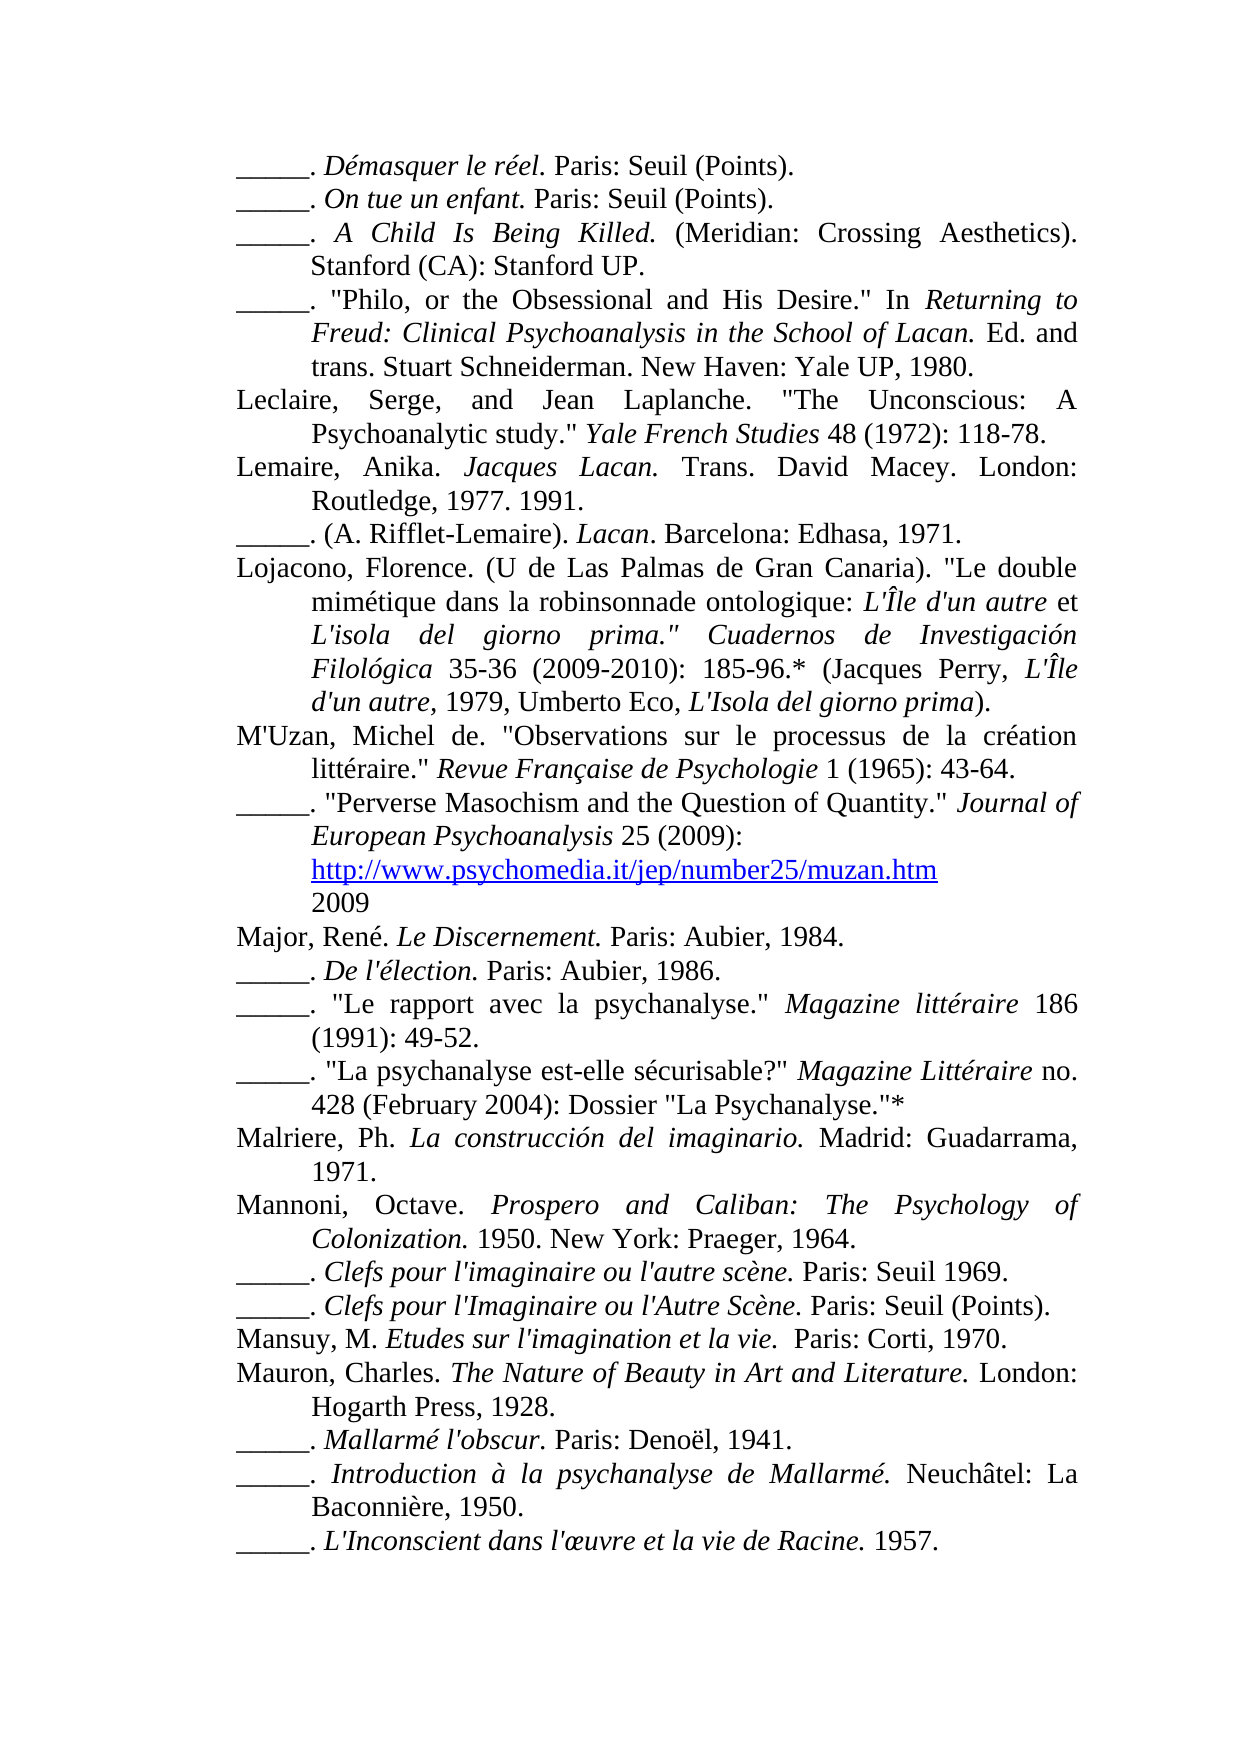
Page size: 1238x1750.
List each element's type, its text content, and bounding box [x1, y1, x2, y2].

text _____. Introduction à la psychanalyse de Mallarmé. Neuchâtel: La Baconnière, 1950. [236, 1456, 1078, 1523]
text _____. De l'élection. Paris: Aubier, 1986. [236, 953, 1078, 986]
text _____. Mallarmé l'obscur. Paris: Denoël, 1941. [236, 1422, 1078, 1456]
text _____. Démasquer le réel. Paris: Seuil (Points). [236, 148, 1078, 181]
text _____. Clefs pour l'imaginaire ou l'autre scène. Paris: Seuil 1969. [236, 1254, 1078, 1288]
text _____. (A. Rifflet-Lemaire). Lacan. Barcelona: Edhasa, 1971. [236, 517, 1078, 550]
text Mannoni, Octave. Prospero and Caliban: The Psychology of Colonization. 1950. New York: Praeger, 1964. [236, 1187, 1078, 1254]
text _____. "Philo, or the Obsessional and His Desire." In Returning to Freud: Clinical Psychoanalysis in the School of Lacan. Ed. and trans. Stuart Schneiderman. New Haven: Yale UP, 1980. [236, 282, 1078, 382]
text _____. Clefs pour l'Imaginaire ou l'Autre Scène. Paris: Seuil (Points). [236, 1288, 1078, 1322]
text _____. "Le rapport avec la psychanalyse." Magazine littéraire 186 (1991): 49-52. [236, 986, 1078, 1053]
text Lojacono, Florence. (U de Las Palmas de Gran Canaria). "Le double mimétique dans la robinsonnade ontologique: L'Île d'un autre et L'isola del giorno prima." Cuadernos de Investigación Filológica 35-36 (2009-2010): 185-96.* (Jacques Perry, L'Île d'un autre, 1979, Umberto Eco, L'Isola del giorno prima). [236, 550, 1078, 718]
text Lemaire, Anika. Jacques Lacan. Trans. David Macey. London: Routledge, 1977. 1991. [236, 449, 1078, 517]
text _____. "La psychanalyse est-elle sécurisable?" Magazine Littéraire no. 428 (February 2004): Dossier "La Psychanalyse."* [236, 1053, 1078, 1120]
text _____. A Child Is Being Killed. (Meridian: Crossing Aesthetics). Stanford (CA): Stanford UP. [236, 215, 1078, 282]
text Mansuy, M. Etudes sur l'imagination et la vie. Paris: Corti, 1970. [236, 1322, 1078, 1355]
text 2009 [236, 886, 1078, 919]
text Malriere, Ph. La construcción del imaginario. Madrid: Guadarrama, 1971. [236, 1120, 1078, 1187]
text Major, René. Le Discernement. Paris: Aubier, 1984. [236, 919, 1078, 953]
text http://www.psychomedia.it/jep/number25/muzan.htm [236, 852, 1078, 886]
text Mauron, Charles. The Nature of Beauty in Art and Literature. London: Hogarth Press, 1928. [236, 1355, 1078, 1422]
text _____. On tue un enfant. Paris: Seuil (Points). [236, 181, 1078, 215]
text _____. L'Inconscient dans l'œuvre et la vie de Racine. 1957. [236, 1523, 1078, 1556]
text Leclaire, Serge, and Jean Laplanche. "The Unconscious: A Psychoanalytic study." Yale French Studies 48 (1972): 118-78. [236, 382, 1078, 449]
text M'Uzan, Michel de. "Observations sur le processus de la création littéraire." Revue Française de Psychologie 1 (1965): 43-64. [236, 718, 1078, 785]
text _____. "Perverse Masochism and the Question of Quantity." Journal of European Psychoanalysis 25 (2009): [236, 785, 1078, 852]
